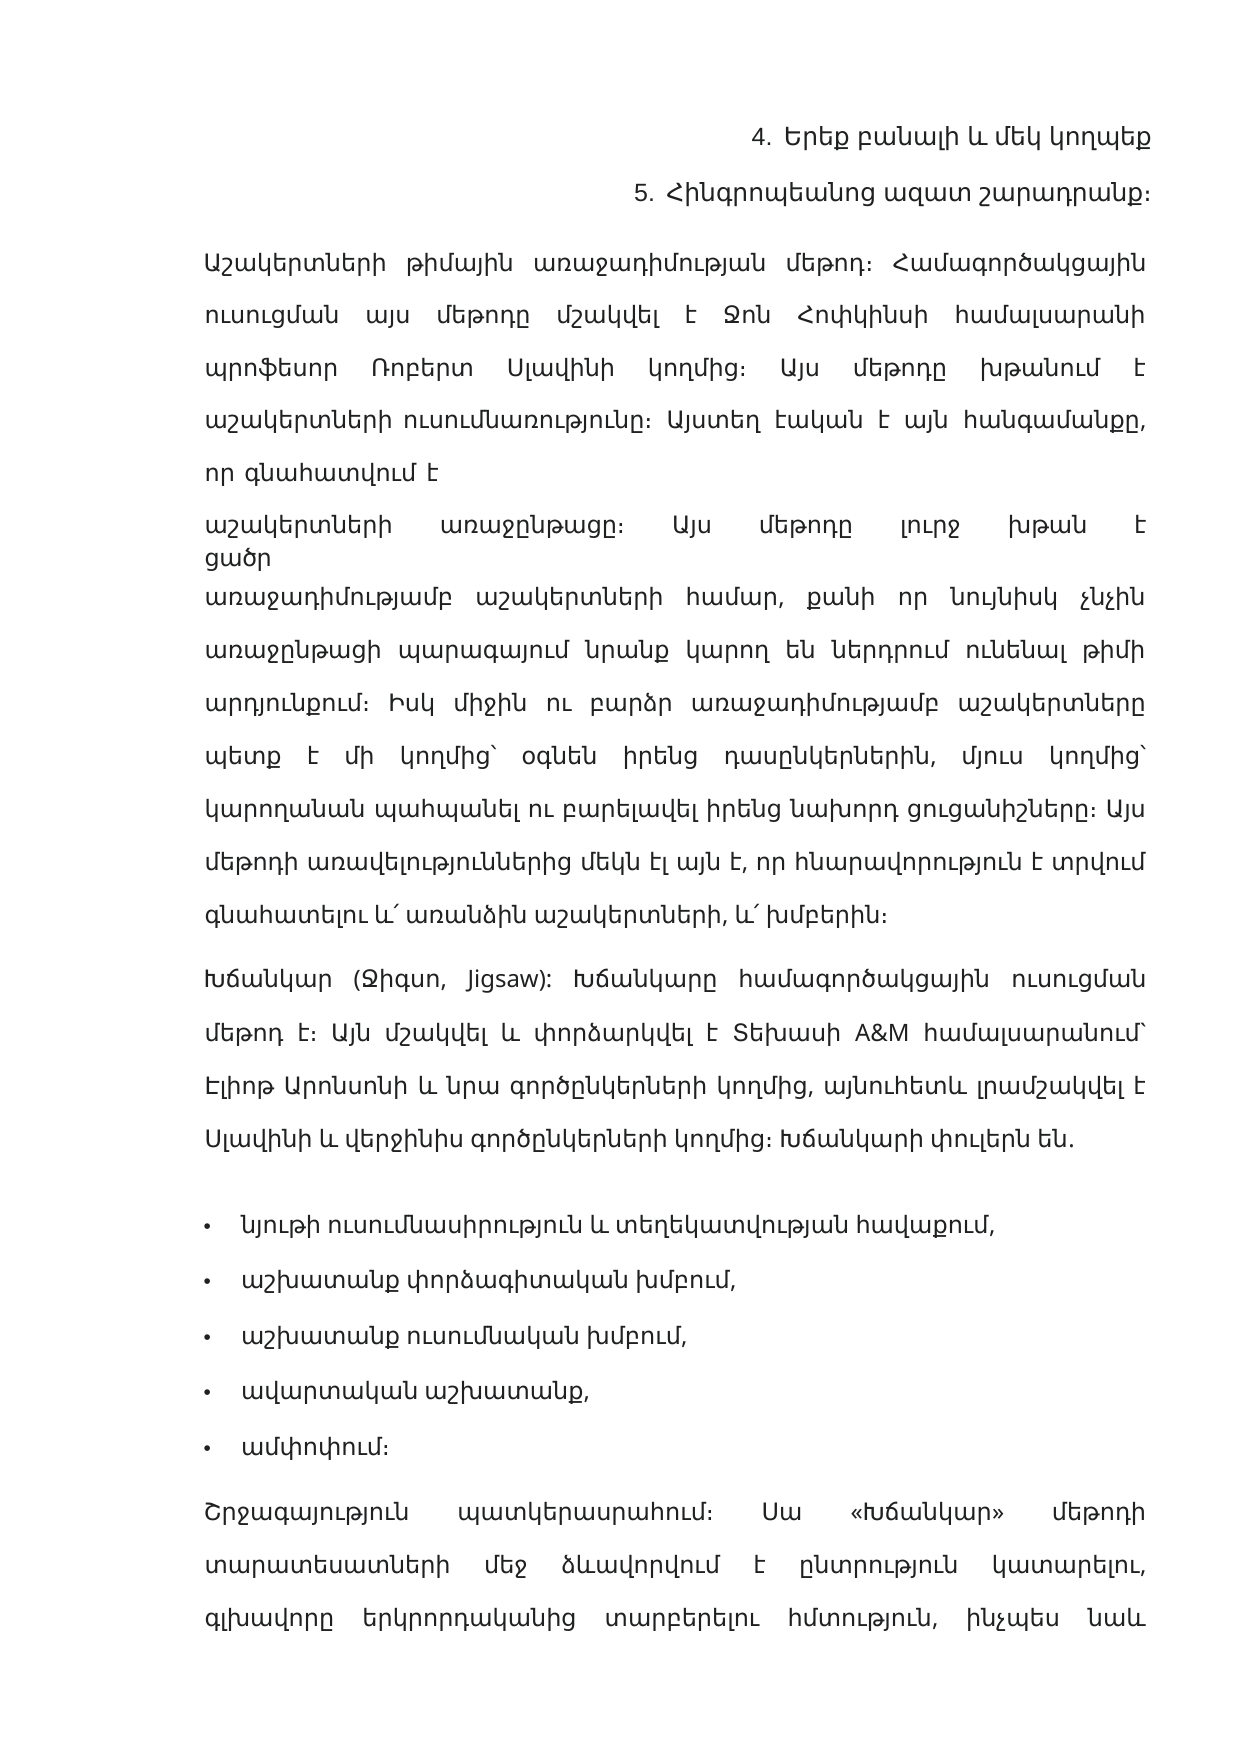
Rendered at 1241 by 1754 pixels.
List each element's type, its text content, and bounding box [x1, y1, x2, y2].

text աշակերտների առաջընթացը։ Այս մեթոդը լուրջ խթան է ցածր [204, 508, 1146, 573]
text Խճանկար (Ջիգսո, Jigsaw): Խճանկարը համագործակցային ուսուցման մեթոդ է։ Այն մշակվել և փորձարկվել է Տեխասի A&M համալսարանում` Էլիոթ Արոնսոնի և նրա գործընկերների կողմից, այնուհետև լրամշակվել է Սլավինի և վերջինիս գործընկերների կողմից։ Խճանկարի փուլերն են. [203, 962, 1146, 1154]
text առաջադիմությամբ աշակերտների համար, քանի որ նույնիսկ չնչին առաջընթացի պարագայում նրանք կարող են ներդրում ունենալ թիմի արդյունքում։ Իսկ միջին ու բարձր առաջադիմությամբ աշակերտները պետք է մի կողմից՝ օգնեն իրենց դասընկերներին, մյուս կողմից՝ կարողանան պահպանել ու բարելավել իրենց նախորդ ցուցանիշները։ Այս մեթոդի առավելություններից մեկն էլ այն է, որ հնարավորություն է տրվում գնահատելու և՛ առանձին աշակերտների, և՛ խմբերին։ [204, 579, 1146, 931]
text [203, 1495, 1146, 1633]
list ավարտական աշխատանք, [203, 1374, 1146, 1407]
list նյութի ուսումնասիրություն և տեղեկատվության հավաքում, [203, 1208, 1146, 1240]
list Հինգրոպեանոց ազատ շարադրանք։ [245, 175, 1152, 209]
text Աշակերտների թիմային առաջադիմության մեթոդ։ Համագործակցային ուսուցման այս մեթոդը մշակվել է Ջոն Հոփկինսի համալսարանի պրոֆեսոր Ռոբերտ Սլավինի կողմից։ Այս մեթոդը խթանում է աշակերտների ուսումնառությունը։ Այստեղ էական է այն հանգամանքը, որ գնահատվում է [203, 246, 1146, 488]
list ամփոփում։ [203, 1429, 1146, 1462]
list աշխատանք ուսումնական խմբում, [203, 1319, 1146, 1351]
list աշխատանք փորձագիտական խմբում, [203, 1263, 1146, 1296]
list Երեք բանալի և մեկ կողպեք [245, 118, 1152, 152]
